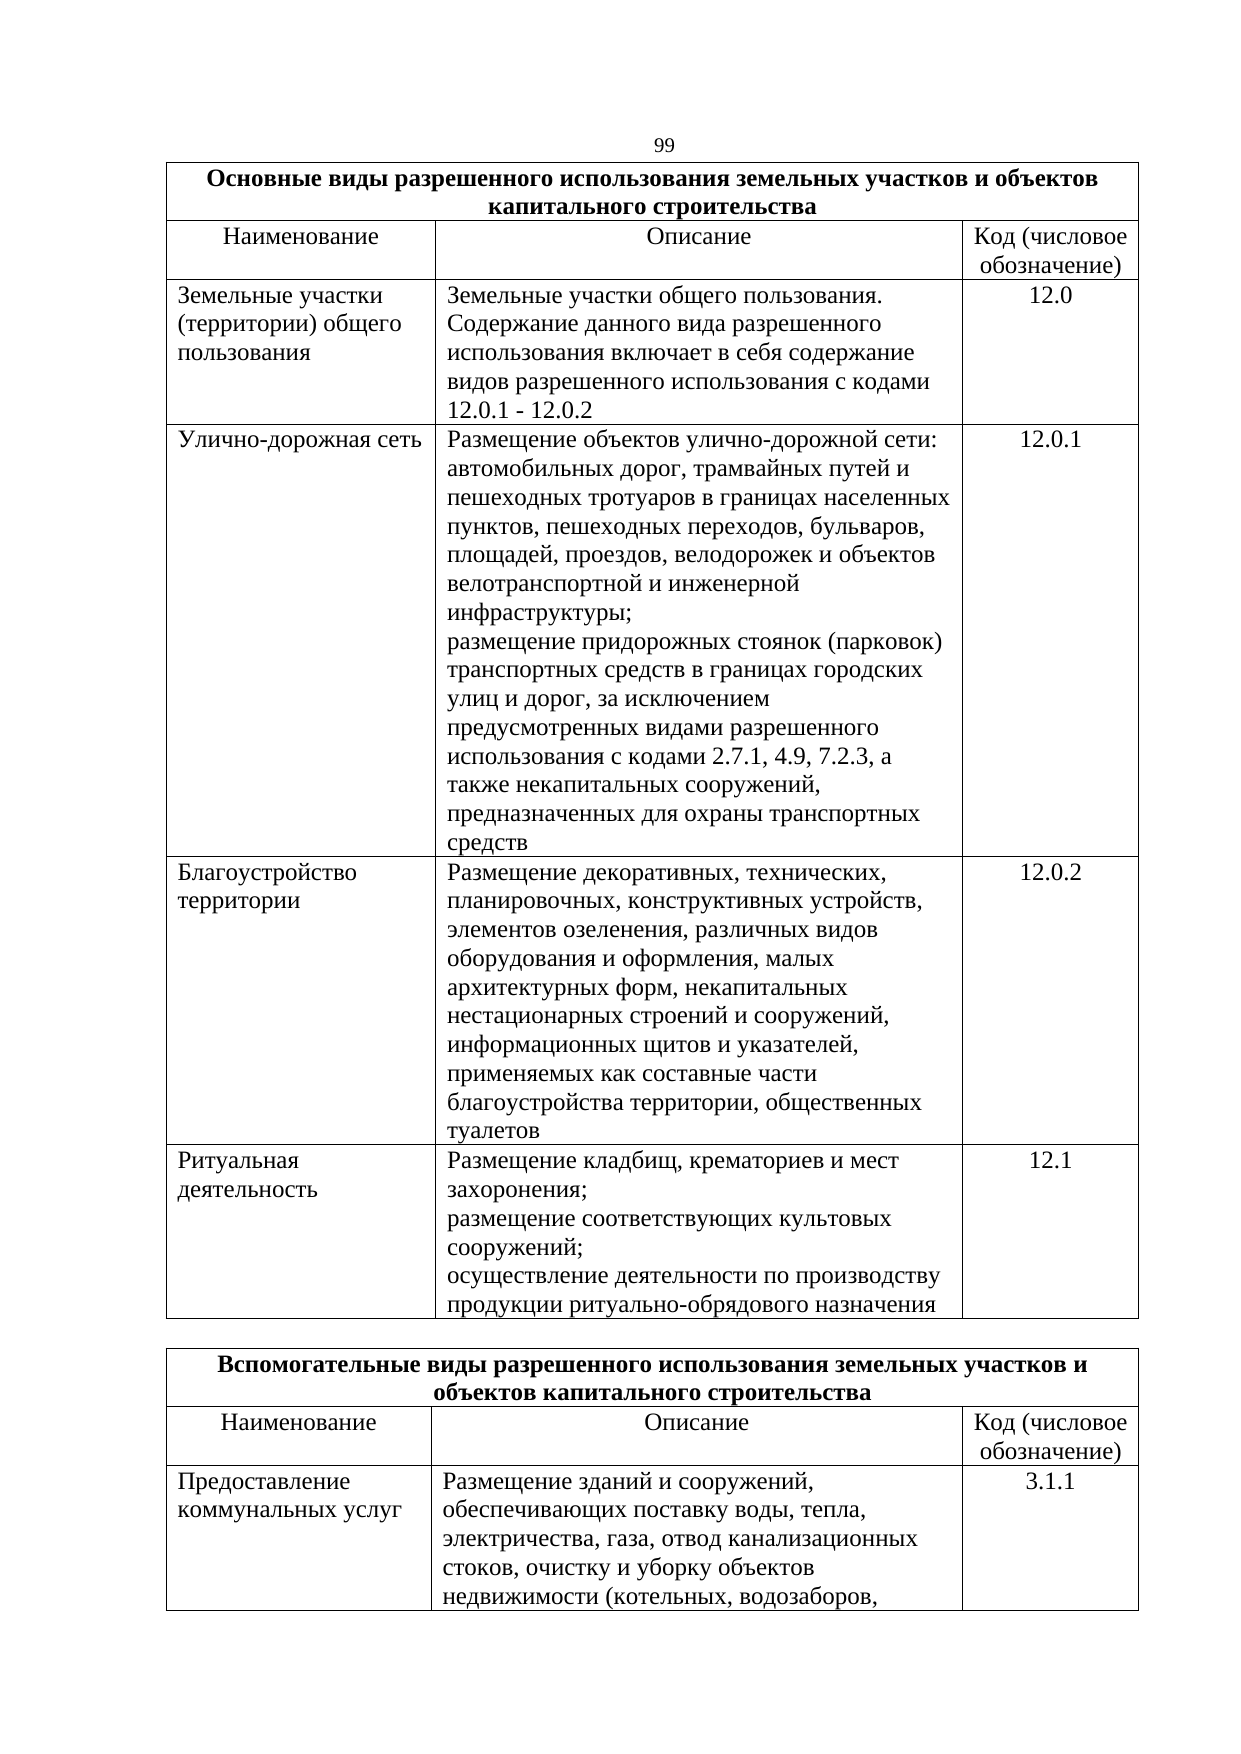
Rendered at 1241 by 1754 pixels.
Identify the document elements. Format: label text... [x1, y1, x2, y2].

table_cell Земельные участки общего пользования. Содержание данного вида разрешенного использования включает в себя содержание видов разрешенного использования с кодами 12.0.1 - 12.0.2 [436, 280, 962, 423]
table_cell Улично-дорожная сеть [167, 425, 435, 856]
table_cell 12.0.1 [963, 425, 1138, 856]
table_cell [432, 1466, 962, 1609]
table_cell Описание [436, 221, 962, 279]
table_cell 12.0.2 [963, 857, 1138, 1144]
table_cell Наименование [167, 1407, 431, 1465]
table_cell 12.0 [963, 280, 1138, 423]
table_cell Код (числовое обозначение) [963, 1407, 1138, 1465]
table_cell Земельные участки (территории) общего пользования [167, 280, 435, 423]
table_cell Наименование [167, 221, 435, 279]
table_cell 12.1 [963, 1145, 1138, 1318]
table_cell Описание [432, 1407, 962, 1465]
table_cell Размещение декоративных, технических, планировочных, конструктивных устройств, элементов озеленения, различных видов оборудования и оформления, малых архитектурных форм, некапитальных нестационарных строений и сооружений, информационных щитов и указателей, применяемых как составные части благоустройства территории, общественных туалетов [436, 857, 962, 1144]
table_header Вспомогательные виды разрешенного использования земельных участков и объектов капитального строительства [167, 1349, 1138, 1406]
table_cell Размещение объектов улично-дорожной сети: автомобильных дорог, трамвайных путей и пешеходных тротуаров в границах населенных пунктов, пешеходных переходов, бульваров, площадей, проездов, велодорожек и объектов велотранспортной и инженерной инфраструктуры; размещение придорожных стоянок (парковок) транспортных средств в границах городских улиц и дорог, за исключением предусмотренных видами разрешенного использования с кодами 2.7.1, 4.9, 7.2.3, а также некапитальных сооружений, предназначенных для охраны транспортных средств [436, 425, 962, 856]
table_cell Размещение кладбищ, крематориев и мест захоронения; размещение соответствующих культовых сооружений; осуществление деятельности по производству продукции ритуально-обрядового назначения [436, 1145, 962, 1318]
table_cell Ритуальная деятельность [167, 1145, 435, 1318]
table_cell Код (числовое обозначение) [963, 221, 1138, 279]
table_header Основные виды разрешенного использования земельных участков и объектов капитального строительства [167, 163, 1138, 220]
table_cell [167, 1466, 431, 1609]
table_cell 3.1.1 [963, 1466, 1138, 1609]
table_cell Благоустройство территории [167, 857, 435, 1144]
